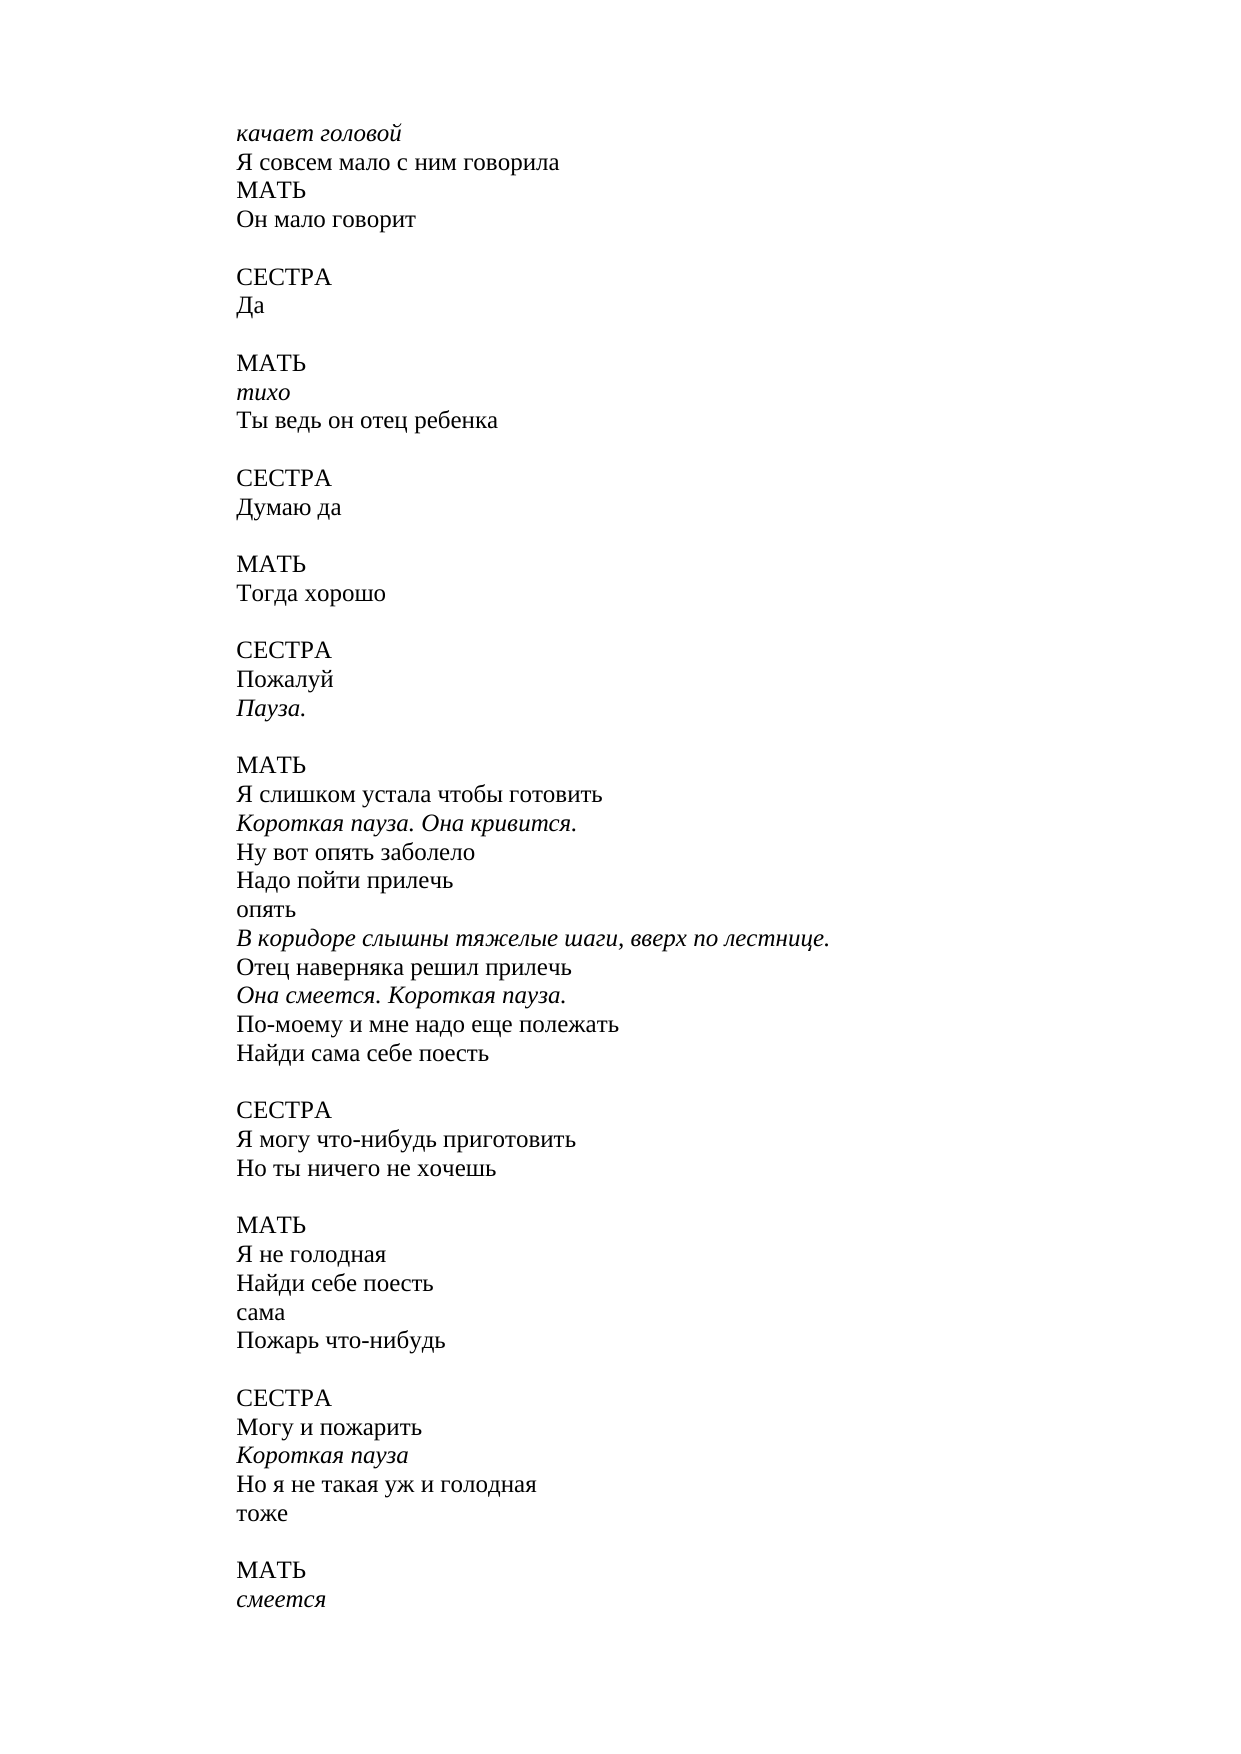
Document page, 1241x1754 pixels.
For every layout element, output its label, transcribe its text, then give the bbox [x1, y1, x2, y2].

text Тогда хорошо [177, 578, 1152, 607]
text Да [177, 291, 1152, 319]
text Могу и пожарить [177, 1412, 1152, 1441]
text В коридоре слышны тяжелые шаги, вверх по лестнице. [177, 923, 1152, 952]
text Он мало говорит [177, 204, 1152, 233]
text тоже [177, 1498, 1152, 1527]
text МАТЬ [177, 549, 1152, 578]
text Я могу что-нибудь приготовить [177, 1124, 1152, 1153]
text Отец наверняка решил прилечь [177, 952, 1152, 981]
text СЕСТРА [177, 463, 1152, 492]
text Я не голодная [177, 1239, 1152, 1268]
text Я слишком устала чтобы готовить [177, 779, 1152, 808]
text Найди сама себе поесть [177, 1038, 1152, 1067]
text Думаю да [177, 492, 1152, 521]
text МАТЬ [177, 751, 1152, 779]
text опять [177, 894, 1152, 923]
text сама [177, 1297, 1152, 1326]
text МАТЬ [177, 348, 1152, 377]
text смеется [177, 1584, 1152, 1613]
text МАТЬ [177, 176, 1152, 204]
text качает головой [177, 118, 1152, 147]
text Ну вот опять заболело [177, 837, 1152, 866]
text По-моему и мне надо еще полежать [177, 1009, 1152, 1038]
text Пожалуй [177, 664, 1152, 693]
text СЕСТРА [177, 1383, 1152, 1412]
text СЕСТРА [177, 262, 1152, 291]
text Надо пойти прилечь [177, 866, 1152, 894]
text Пауза. [177, 693, 1152, 722]
text тихо [177, 377, 1152, 406]
text Пожарь что-нибудь [177, 1326, 1152, 1354]
text СЕСТРА [177, 1096, 1152, 1124]
text Она смеется. Короткая пауза. [177, 981, 1152, 1009]
text СЕСТРА [177, 636, 1152, 664]
text Короткая пауза. Она кривится. [177, 808, 1152, 837]
text Но я не такая уж и голодная [177, 1469, 1152, 1498]
text Ты ведь он отец ребенка [177, 406, 1152, 434]
text МАТЬ [177, 1556, 1152, 1584]
text МАТЬ [177, 1211, 1152, 1239]
text Короткая пауза [177, 1441, 1152, 1469]
text Но ты ничего не хочешь [177, 1153, 1152, 1182]
text Я совсем мало с ним говорила [177, 147, 1152, 176]
text Найди себе поесть [177, 1268, 1152, 1297]
